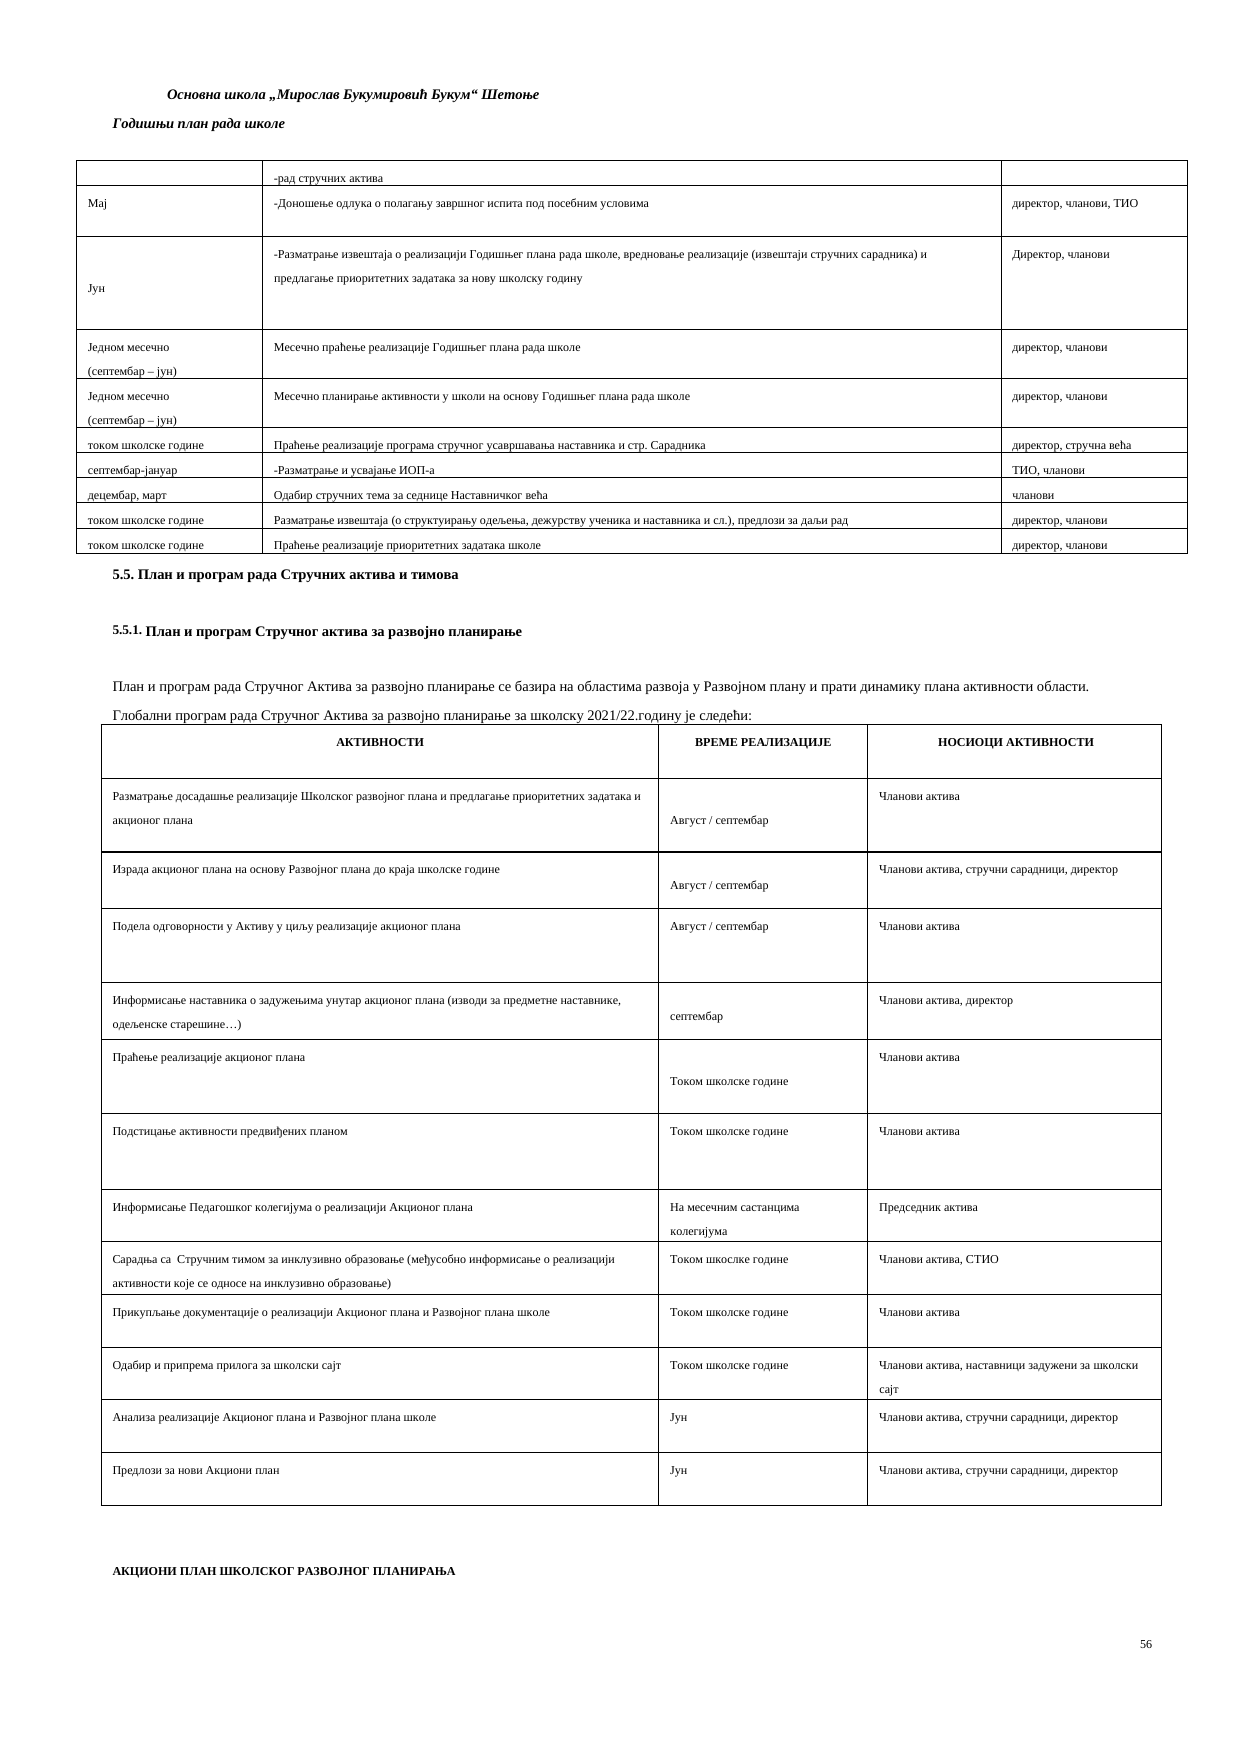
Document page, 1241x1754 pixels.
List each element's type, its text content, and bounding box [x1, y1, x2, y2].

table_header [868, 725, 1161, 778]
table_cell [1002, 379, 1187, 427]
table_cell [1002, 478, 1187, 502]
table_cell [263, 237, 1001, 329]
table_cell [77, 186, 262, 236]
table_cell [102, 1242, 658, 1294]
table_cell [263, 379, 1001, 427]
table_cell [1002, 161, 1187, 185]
text План и програм рада Стручног Актива за развојно планирање се базира на областима развоја у Развојном плану и прати динамику плана активности области. [112, 666, 1152, 695]
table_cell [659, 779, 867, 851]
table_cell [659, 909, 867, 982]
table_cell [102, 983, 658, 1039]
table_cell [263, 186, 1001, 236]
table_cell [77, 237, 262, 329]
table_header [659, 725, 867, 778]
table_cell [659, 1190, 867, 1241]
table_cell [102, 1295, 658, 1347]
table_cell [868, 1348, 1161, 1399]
text Глобални програм рада Стручног Актива за развојно планирање за школску 2021/22.годину је следећи: [112, 695, 1152, 724]
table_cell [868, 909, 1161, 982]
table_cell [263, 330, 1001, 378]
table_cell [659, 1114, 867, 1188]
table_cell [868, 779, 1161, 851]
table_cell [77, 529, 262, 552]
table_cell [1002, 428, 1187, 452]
text 5.5.1. План и програм Стручног актива за развојно планирање [112, 611, 1152, 640]
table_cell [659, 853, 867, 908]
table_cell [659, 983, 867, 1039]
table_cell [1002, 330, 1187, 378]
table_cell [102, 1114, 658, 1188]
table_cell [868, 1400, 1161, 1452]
text АКЦИОНИ ПЛАН ШКОЛСКОГ РАЗВОЈНОГ ПЛАНИРАЊА [112, 1554, 1152, 1578]
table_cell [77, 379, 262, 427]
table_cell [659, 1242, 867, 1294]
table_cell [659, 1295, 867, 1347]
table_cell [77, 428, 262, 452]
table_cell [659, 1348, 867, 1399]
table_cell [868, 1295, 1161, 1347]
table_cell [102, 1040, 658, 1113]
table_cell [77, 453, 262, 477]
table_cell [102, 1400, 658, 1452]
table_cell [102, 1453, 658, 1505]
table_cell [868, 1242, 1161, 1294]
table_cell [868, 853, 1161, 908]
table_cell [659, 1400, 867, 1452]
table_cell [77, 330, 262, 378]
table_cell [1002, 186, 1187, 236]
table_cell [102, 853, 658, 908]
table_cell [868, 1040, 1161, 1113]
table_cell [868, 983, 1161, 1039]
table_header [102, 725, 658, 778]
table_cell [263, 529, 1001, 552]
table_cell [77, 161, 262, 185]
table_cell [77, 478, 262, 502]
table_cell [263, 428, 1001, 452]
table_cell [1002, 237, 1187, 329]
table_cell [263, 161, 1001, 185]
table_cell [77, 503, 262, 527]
text 5.5. План и програм рада Стручних актива и тимова [112, 554, 1152, 582]
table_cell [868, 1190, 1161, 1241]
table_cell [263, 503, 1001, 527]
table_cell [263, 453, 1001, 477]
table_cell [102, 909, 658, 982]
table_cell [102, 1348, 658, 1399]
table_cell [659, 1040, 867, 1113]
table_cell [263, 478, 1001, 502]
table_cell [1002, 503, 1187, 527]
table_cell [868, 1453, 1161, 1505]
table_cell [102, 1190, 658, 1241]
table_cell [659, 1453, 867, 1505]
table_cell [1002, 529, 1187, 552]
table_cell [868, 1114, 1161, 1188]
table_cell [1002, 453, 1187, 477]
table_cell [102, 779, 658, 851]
